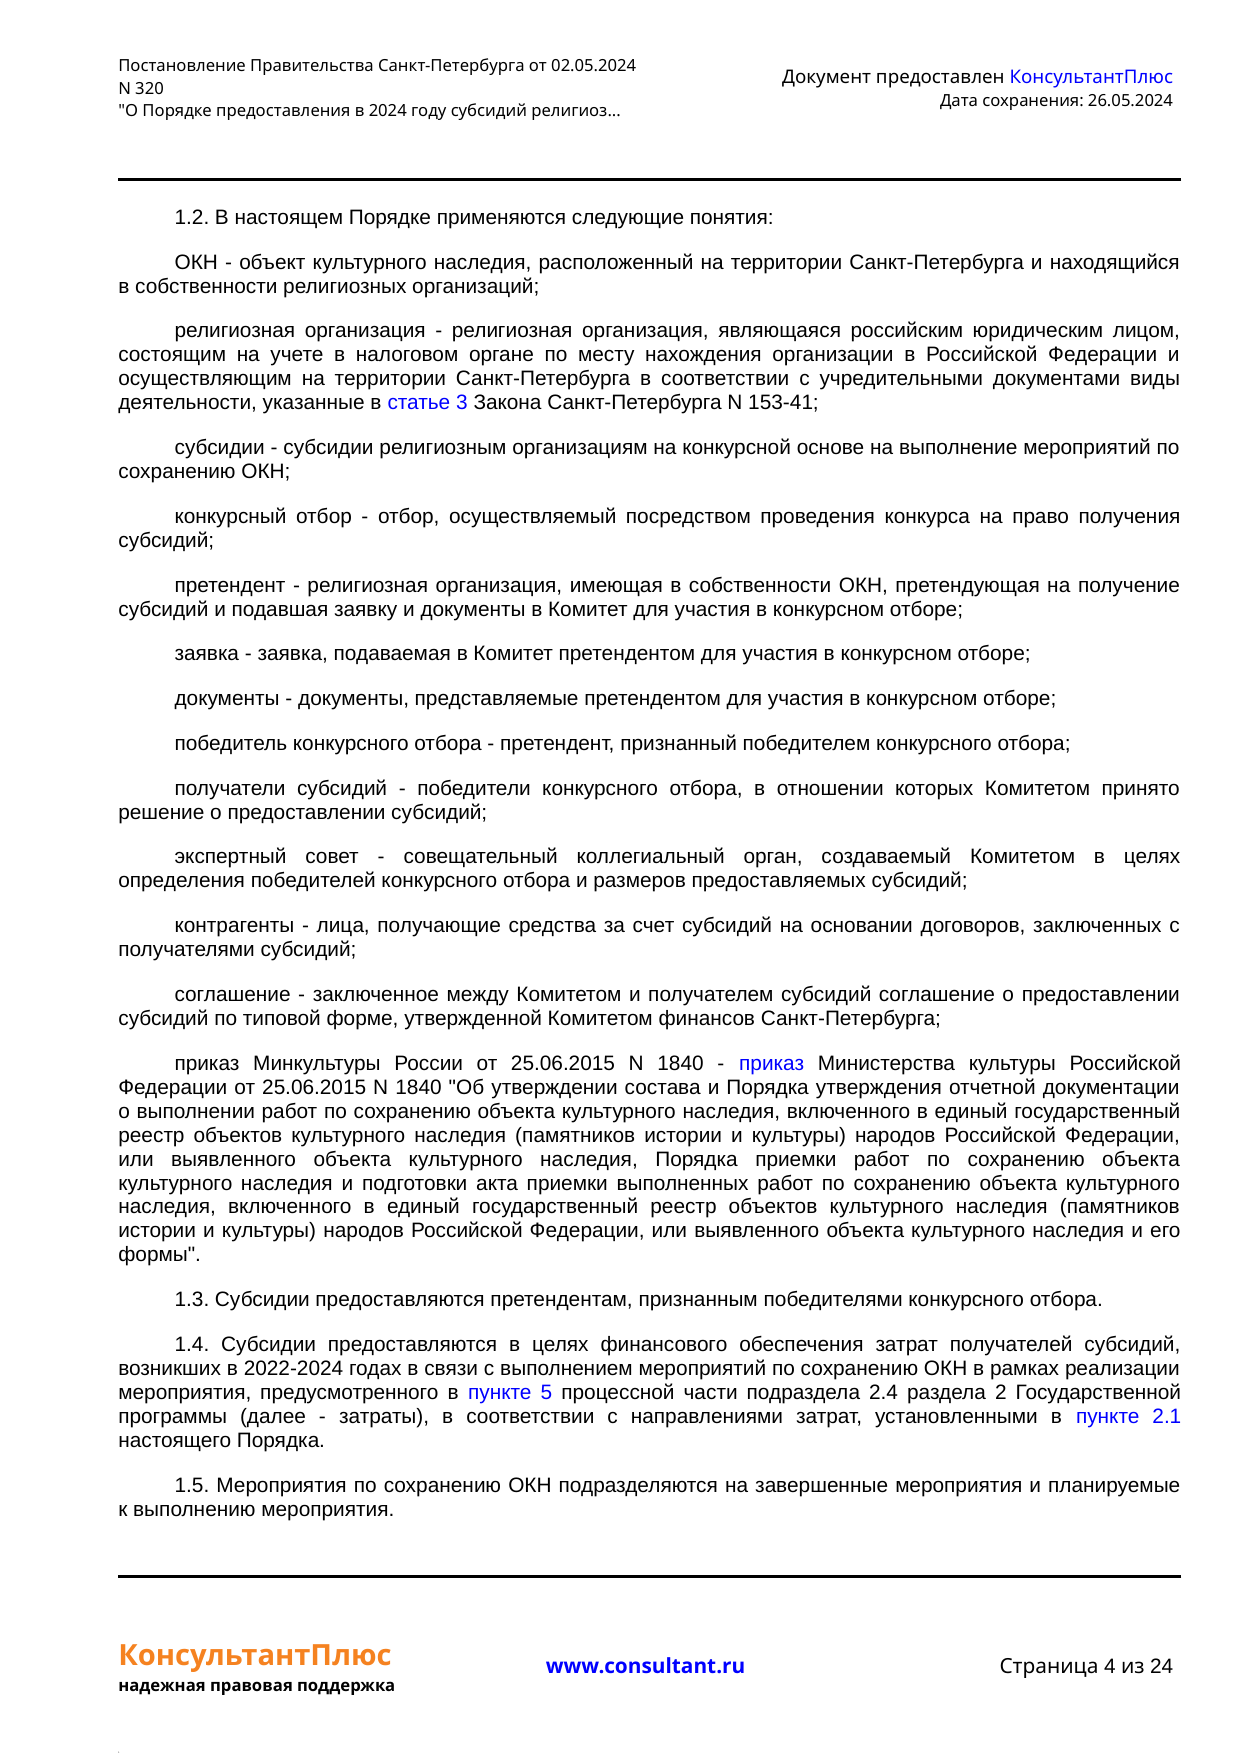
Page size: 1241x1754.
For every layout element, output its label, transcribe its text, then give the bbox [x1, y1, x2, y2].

text соглашение - заключенное между Комитетом и получателем субсидий соглашение о предоставлении субсидий по типовой форме, утвержденной Комитетом финансов Санкт-Петербурга; [118, 982, 1181, 1030]
text приказ Минкультуры России от 25.06.2015 N 1840 - приказ Министерства культуры Российской Федерации от 25.06.2015 N 1840 "Об утверждении состава и Порядка утверждения отчетной документации о выполнении работ по сохранению объекта культурного наследия, включенного в единый государственный реестр объектов культурного наследия (памятников истории и культуры) народов Российской Федерации, или выявленного объекта культурного наследия, Порядка приемки работ по сохранению объекта культурного наследия и подготовки акта приемки выполненных работ по сохранению объекта культурного наследия, включенного в единый государственный реестр объектов культурного наследия (памятников истории и культуры) народов Российской Федерации, или выявленного объекта культурного наследия и его формы". [118, 1051, 1181, 1266]
text контрагенты - лица, получающие средства за счет субсидий на основании договоров, заключенных с получателями субсидий; [118, 913, 1181, 961]
text 1.5. Мероприятия по сохранению ОКН подразделяются на завершенные мероприятия и планируемые к выполнению мероприятия. [118, 1472, 1181, 1520]
text конкурсный отбор - отбор, осуществляемый посредством проведения конкурса на право получения субсидий; [118, 504, 1181, 552]
text 1.4. Субсидии предоставляются в целях финансового обеспечения затрат получателей субсидий, возникших в 2022-2024 годах в связи с выполнением мероприятий по сохранению ОКН в рамках реализации мероприятия, предусмотренного в пункте 5 процессной части подраздела 2.4 раздела 2 Государственной программы (далее - затраты), в соответствии с направлениями затрат, установленными в пункте 2.1 настоящего Порядка. [118, 1332, 1181, 1452]
text религиозная организация - религиозная организация, являющаяся российским юридическим лицом, состоящим на учете в налоговом органе по месту нахождения организации в Российской Федерации и осуществляющим на территории Санкт-Петербурга в соответствии с учредительными документами виды деятельности, указанные в статье 3 Закона Санкт-Петербурга N 153-41; [118, 318, 1181, 414]
text заявка - заявка, подаваемая в Комитет претендентом для участия в конкурсном отборе; [118, 641, 1181, 665]
text 1.2. В настоящем Порядке применяются следующие понятия: [118, 205, 1181, 229]
text победитель конкурсного отбора - претендент, признанный победителем конкурсного отбора; [118, 731, 1181, 755]
text субсидии - субсидии религиозным организациям на конкурсной основе на выполнение мероприятий по сохранению ОКН; [118, 435, 1181, 483]
text экспертный совет - совещательный коллегиальный орган, создаваемый Комитетом в целях определения победителей конкурсного отбора и размеров предоставляемых субсидий; [118, 844, 1181, 892]
text документы - документы, представляемые претендентом для участия в конкурсном отборе; [118, 686, 1181, 710]
text 1.3. Субсидии предоставляются претендентам, признанным победителями конкурсного отбора. [118, 1287, 1181, 1311]
text получатели субсидий - победители конкурсного отбора, в отношении которых Комитетом принято решение о предоставлении субсидий; [118, 776, 1181, 823]
text ОКН - объект культурного наследия, расположенный на территории Санкт-Петербурга и находящийся в собственности религиозных организаций; [118, 249, 1181, 297]
text претендент - религиозная организация, имеющая в собственности ОКН, претендующая на получение субсидий и подавшая заявку и документы в Комитет для участия в конкурсном отборе; [118, 572, 1181, 620]
